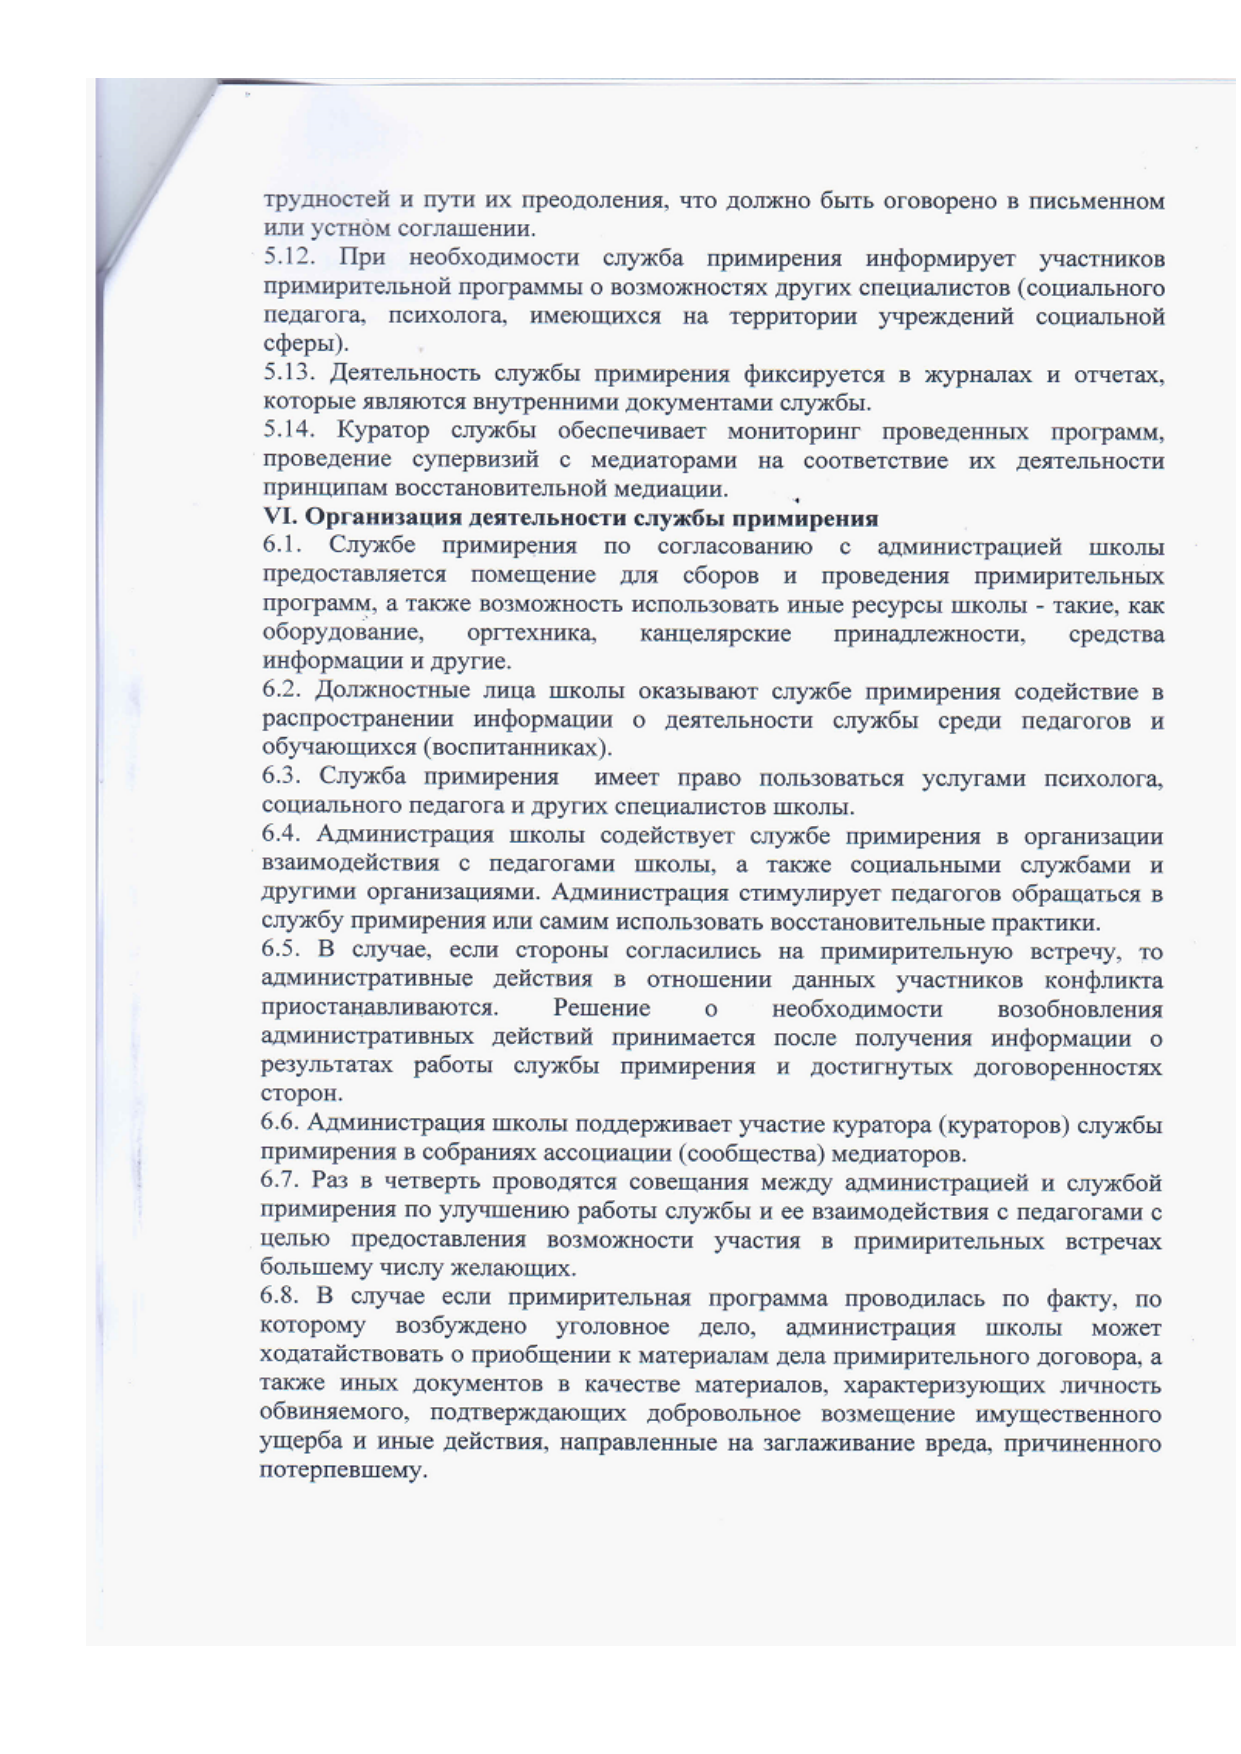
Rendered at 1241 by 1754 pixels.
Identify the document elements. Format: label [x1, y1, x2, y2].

picture [86, 78, 1236, 1646]
